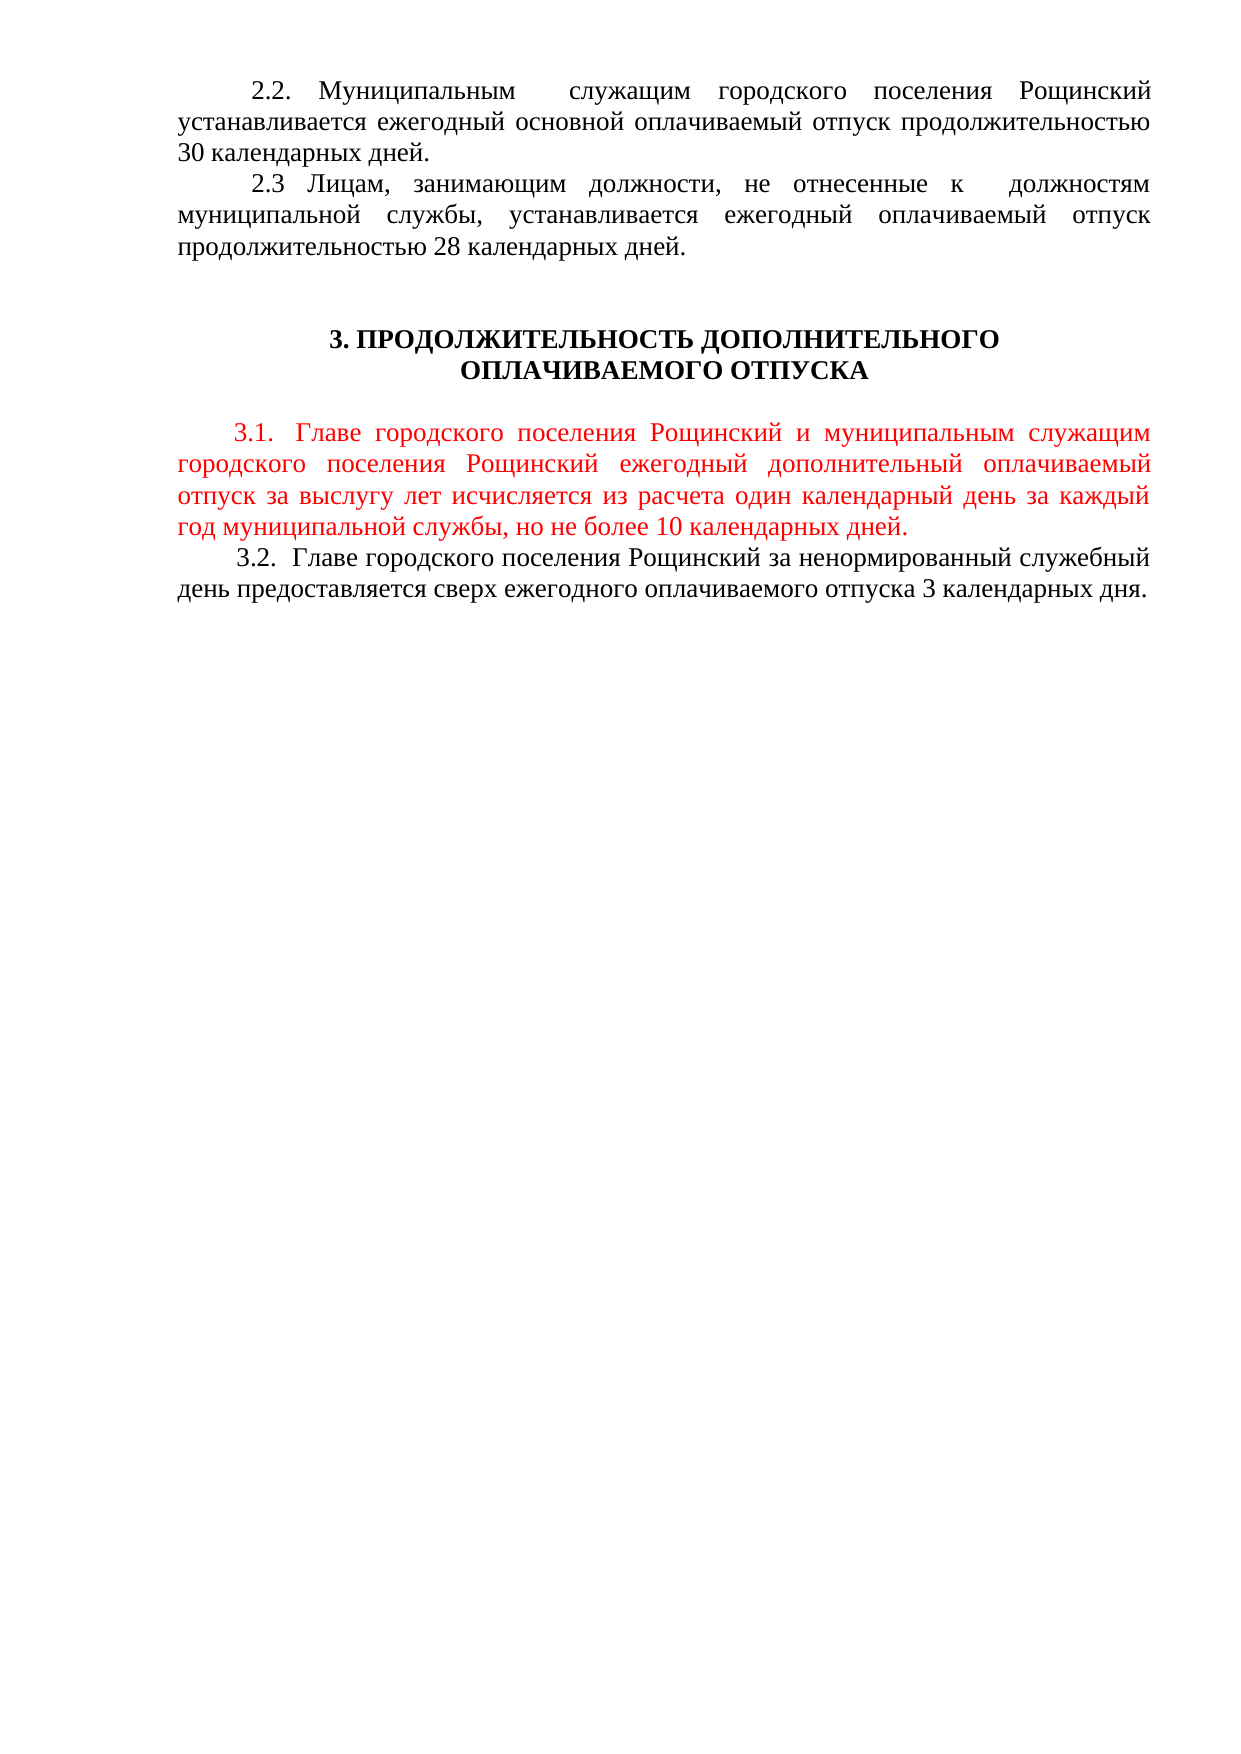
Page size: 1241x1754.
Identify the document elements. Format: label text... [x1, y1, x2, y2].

text 3.1. Главе городского поселения Рощинский и муниципальным служащим городского поселения Рощинский ежегодный дополнительный оплачиваемый отпуск за выслугу лет исчисляется из расчета один календарный день за каждый год муниципальной службы, но не более 10 календарных дней. [177, 416, 1152, 541]
text 2.2. Муниципальным служащим городского поселения Рощинский устанавливается ежегодный основной оплачиваемый отпуск продолжительностью 30 календарных дней. [177, 74, 1152, 167]
text ОПЛАЧИВАЕМОГО ОТПУСКА [177, 354, 1152, 385]
text 3. ПРОДОЛЖИТЕЛЬНОСТЬ ДОПОЛНИТЕЛЬНОГО [177, 323, 1152, 354]
text 3.2. Главе городского поселения Рощинский за ненормированный служебный день предоставляется сверх ежегодного оплачиваемого отпуска 3 календарных дня. [177, 541, 1152, 603]
text 2.3 Лицам, занимающим должности, не отнесенные к должностям муниципальной службы, устанавливается ежегодный оплачиваемый отпуск продолжительностью 28 календарных дней. [177, 167, 1152, 261]
